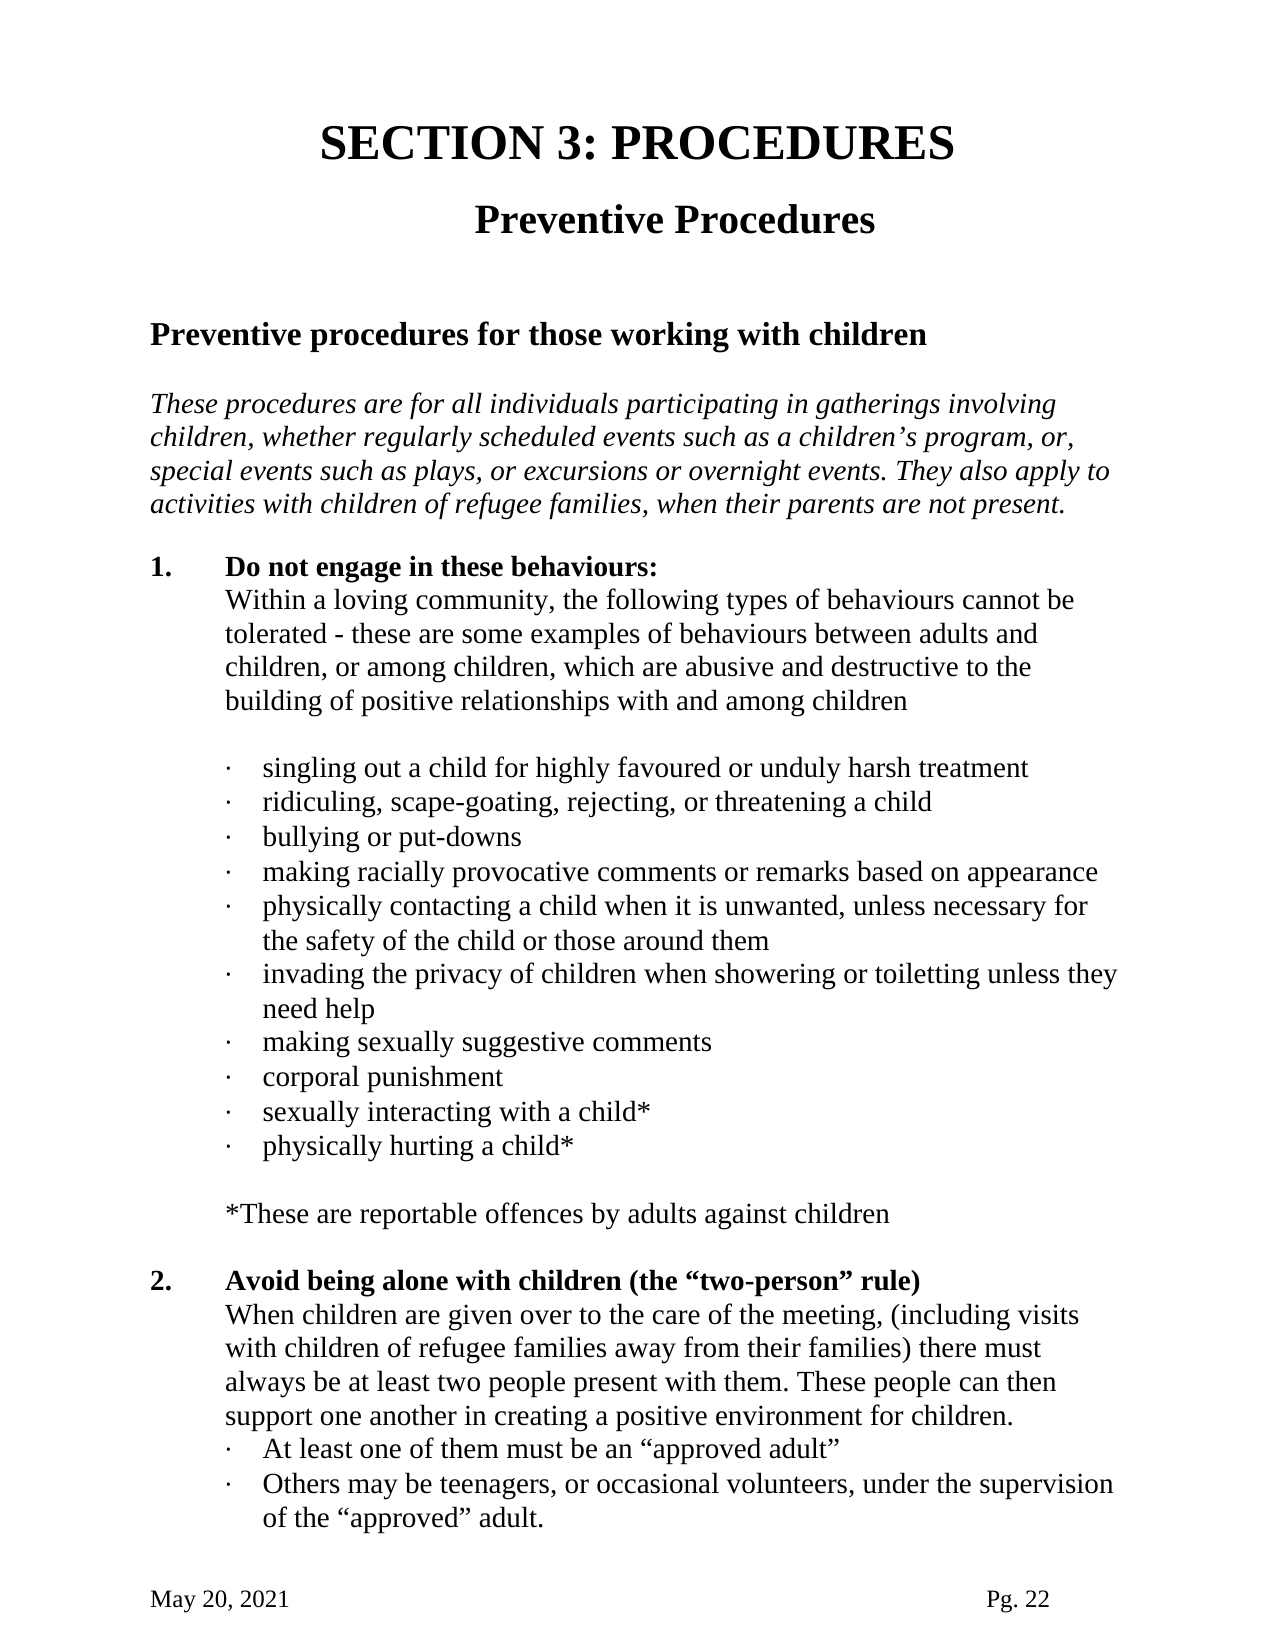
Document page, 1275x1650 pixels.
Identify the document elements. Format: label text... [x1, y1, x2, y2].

list making sexually suggestive comments [225, 1024, 1125, 1059]
list sexually interacting with a child* [225, 1094, 1125, 1128]
text Within a loving community, the following types of behaviours cannot be tolerated - these are some examples of behaviours between adults and children, or among children, which are abusive and destructive to the building of positive relationships with and among children [225, 582, 1125, 716]
list physically hurting a child* [225, 1128, 1125, 1163]
list bullying or put-downs [225, 819, 1125, 854]
list At least one of them must be an “approved adult” [225, 1431, 1125, 1466]
subtitle Preventive procedures for those working with children [150, 314, 1125, 352]
subtitle Section 3: Procedures [150, 112, 1125, 170]
list physically contacting a child when it is unwanted, unless necessary for the safety of the child or those around them [225, 888, 1125, 956]
list Others may be teenagers, or occasional volunteers, under the supervision of the “approved” adult. [225, 1466, 1125, 1534]
list corporal punishment [225, 1059, 1125, 1094]
text 2. Avoid being alone with children (the “two-person” rule) [150, 1263, 1125, 1297]
text *These are reportable offences by adults against children [150, 1196, 1125, 1230]
text When children are given over to the care of the meeting, (including visits with children of refugee families away from their families) there must always be at least two people present with them. These people can then support one another in creating a positive environment for children. [225, 1297, 1125, 1431]
list ridiculing, scape-goating, rejecting, or threatening a child [225, 784, 1125, 819]
text 1. Do not engage in these behaviours: [150, 549, 1125, 582]
list making racially provocative comments or remarks based on appearance [225, 854, 1125, 888]
subtitle Preventive Procedures [150, 194, 1125, 242]
text These procedures are for all individuals participating in gatherings involving children, whether regularly scheduled events such as a children’s program, or, special events such as plays, or excursions or overnight events. They also apply to activities with children of refugee families, when their parents are not present. [150, 386, 1125, 520]
list singling out a child for highly favoured or unduly harsh treatment [225, 750, 1125, 784]
list invading the privacy of children when showering or toiletting unless they need help [225, 956, 1125, 1024]
